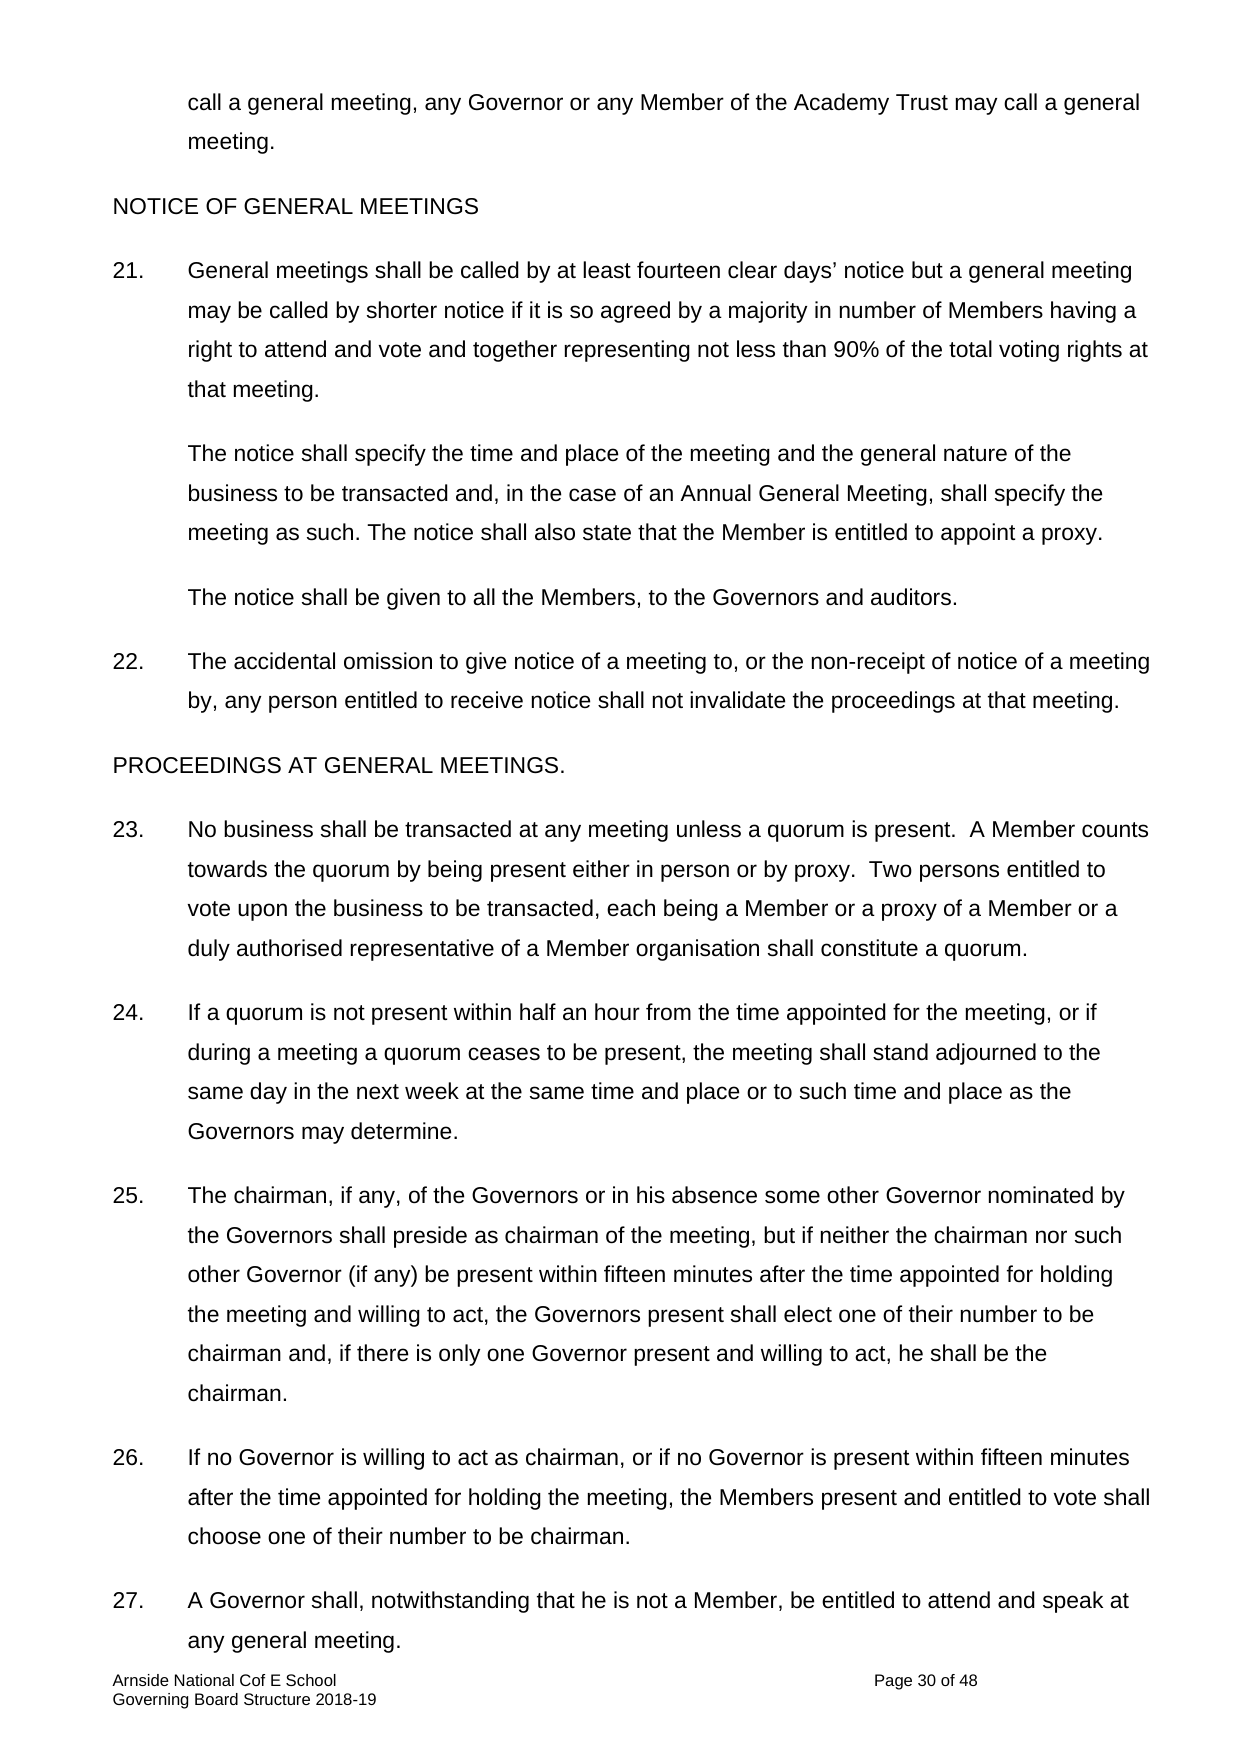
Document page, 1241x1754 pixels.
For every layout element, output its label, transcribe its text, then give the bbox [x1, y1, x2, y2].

text 25. The chairman, if any, of the Governors or in his absence some other Governor nominated by the Governors shall preside as chairman of the meeting, but if neither the chairman nor such other Governor (if any) be present within fifteen minutes after the time appointed for holding the meeting and willing to act, the Governors present shall elect one of their number to be chairman and, if there is only one Governor present and willing to act, he shall be the chairman. [112, 1182, 1152, 1406]
text 27. A Governor shall, notwithstanding that he is not a Member, be entitled to attend and speak at any general meeting. [112, 1587, 1152, 1653]
list NOTICE OF GENERAL MEETINGS [112, 193, 1152, 219]
text The notice shall be given to all the Members, to the Governors and auditors. [187, 583, 1152, 610]
text The notice shall specify the time and place of the meeting and the general nature of the business to be transacted and, in the case of an Annual General Meeting, shall specify the meeting as such. The notice shall also state that the Member is entitled to appoint a proxy. [187, 440, 1152, 545]
text 22. The accidental omission to give notice of a meeting to, or the non-receipt of notice of a meeting by, any person entitled to receive notice shall not invalidate the proceedings at that meeting. [112, 648, 1152, 714]
text 23. No business shall be transacted at any meeting unless a quorum is present. A Member counts towards the quorum by being present either in person or by proxy. Two persons entitled to vote upon the business to be transacted, each being a Member or a proxy of a Member or a duly authorised representative of a Member organisation shall constitute a quorum. [112, 816, 1152, 961]
text 24. If a quorum is not present within half an hour from the time appointed for the meeting, or if during a meeting a quorum ceases to be present, the meeting shall stand adjourned to the same day in the next week at the same time and place or to such time and place as the Governors may determine. [112, 999, 1152, 1144]
text PROCEEDINGS AT GENERAL MEETINGS. [112, 752, 1152, 778]
text 26. If no Governor is willing to act as chairman, or if no Governor is present within fifteen minutes after the time appointed for holding the meeting, the Members present and entitled to vote shall choose one of their number to be chairman. [112, 1444, 1152, 1549]
text 21. General meetings shall be called by at least fourteen clear days’ notice but a general meeting may be called by shorter notice if it is so agreed by a majority in number of Members having a right to attend and vote and together representing not less than 90% of the total voting rights at that meeting. [112, 257, 1152, 402]
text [112, 89, 1152, 154]
